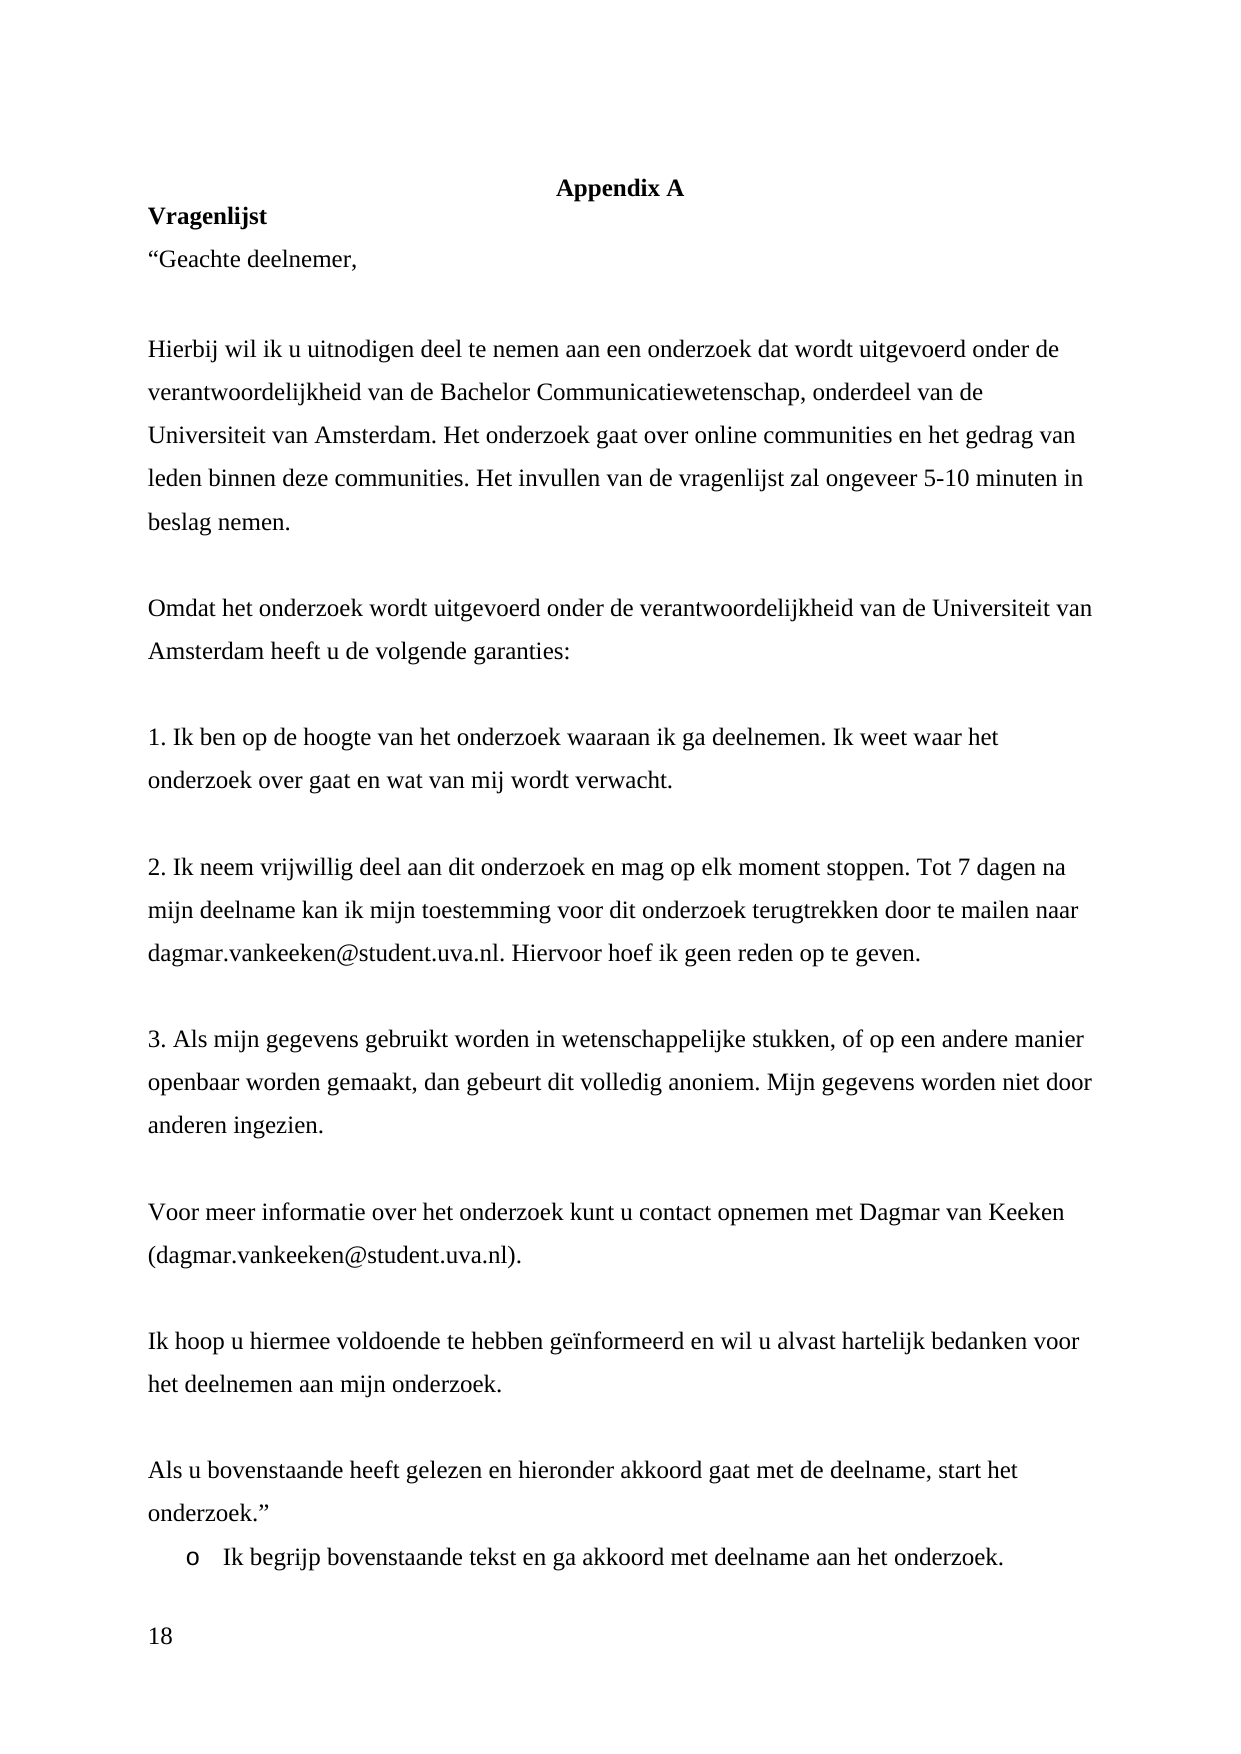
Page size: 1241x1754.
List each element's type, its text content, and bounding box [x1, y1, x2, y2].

text 2. Ik neem vrijwillig deel aan dit onderzoek en mag op elk moment stoppen. Tot 7 dagen na mijn deelname kan ik mijn toestemming voor dit onderzoek terugtrekken door te mailen naar dagmar.vankeeken@student.uva.nl. Hiervoor hoef ik geen reden op te geven. [148, 852, 1093, 967]
text Ik hoop u hiermee voldoende te hebben geïnformeerd en wil u alvast hartelijk bedanken voor het deelnemen aan mijn onderzoek. Als u bovenstaande heeft gelezen en hieronder akkoord gaat met de deelname, start het onderzoek.” [148, 1326, 1093, 1527]
list Ik begrijp bovenstaande tekst en ga akkoord met deelname aan het onderzoek. [185, 1542, 1093, 1572]
subtitle Appendix A [148, 173, 1093, 201]
text “Geachte deelnemer, [148, 244, 1093, 319]
text 1. Ik ben op de hoogte van het onderzoek waaraan ik ga deelnemen. Ik weet waar het onderzoek over gaat en wat van mij wordt verwacht. [148, 722, 1093, 794]
text Voor meer informatie over het onderzoek kunt u contact opnemen met Dagmar van Keeken (dagmar.vankeeken@student.uva.nl). [148, 1197, 1093, 1268]
text 3. Als mijn gegevens gebruikt worden in wetenschappelijke stukken, of op een andere manier openbaar worden gemaakt, dan gebeurt dit volledig anoniem. Mijn gegevens worden niet door anderen ingezien. [148, 1024, 1093, 1139]
text Hierbij wil ik u uitnodigen deel te nemen aan een onderzoek dat wordt uitgevoerd onder de verantwoordelijkheid van de Bachelor Communicatiewetenschap, onderdeel van de Universiteit van Amsterdam. Het onderzoek gaat over online communities en het gedrag van leden binnen deze communities. Het invullen van de vragenlijst zal ongeveer 5-10 minuten in beslag nemen. [148, 334, 1093, 535]
text Vragenlijst [148, 201, 1093, 230]
text Omdat het onderzoek wordt uitgevoerd onder de verantwoordelijkheid van de Universiteit van Amsterdam heeft u de volgende garanties: [148, 593, 1093, 665]
